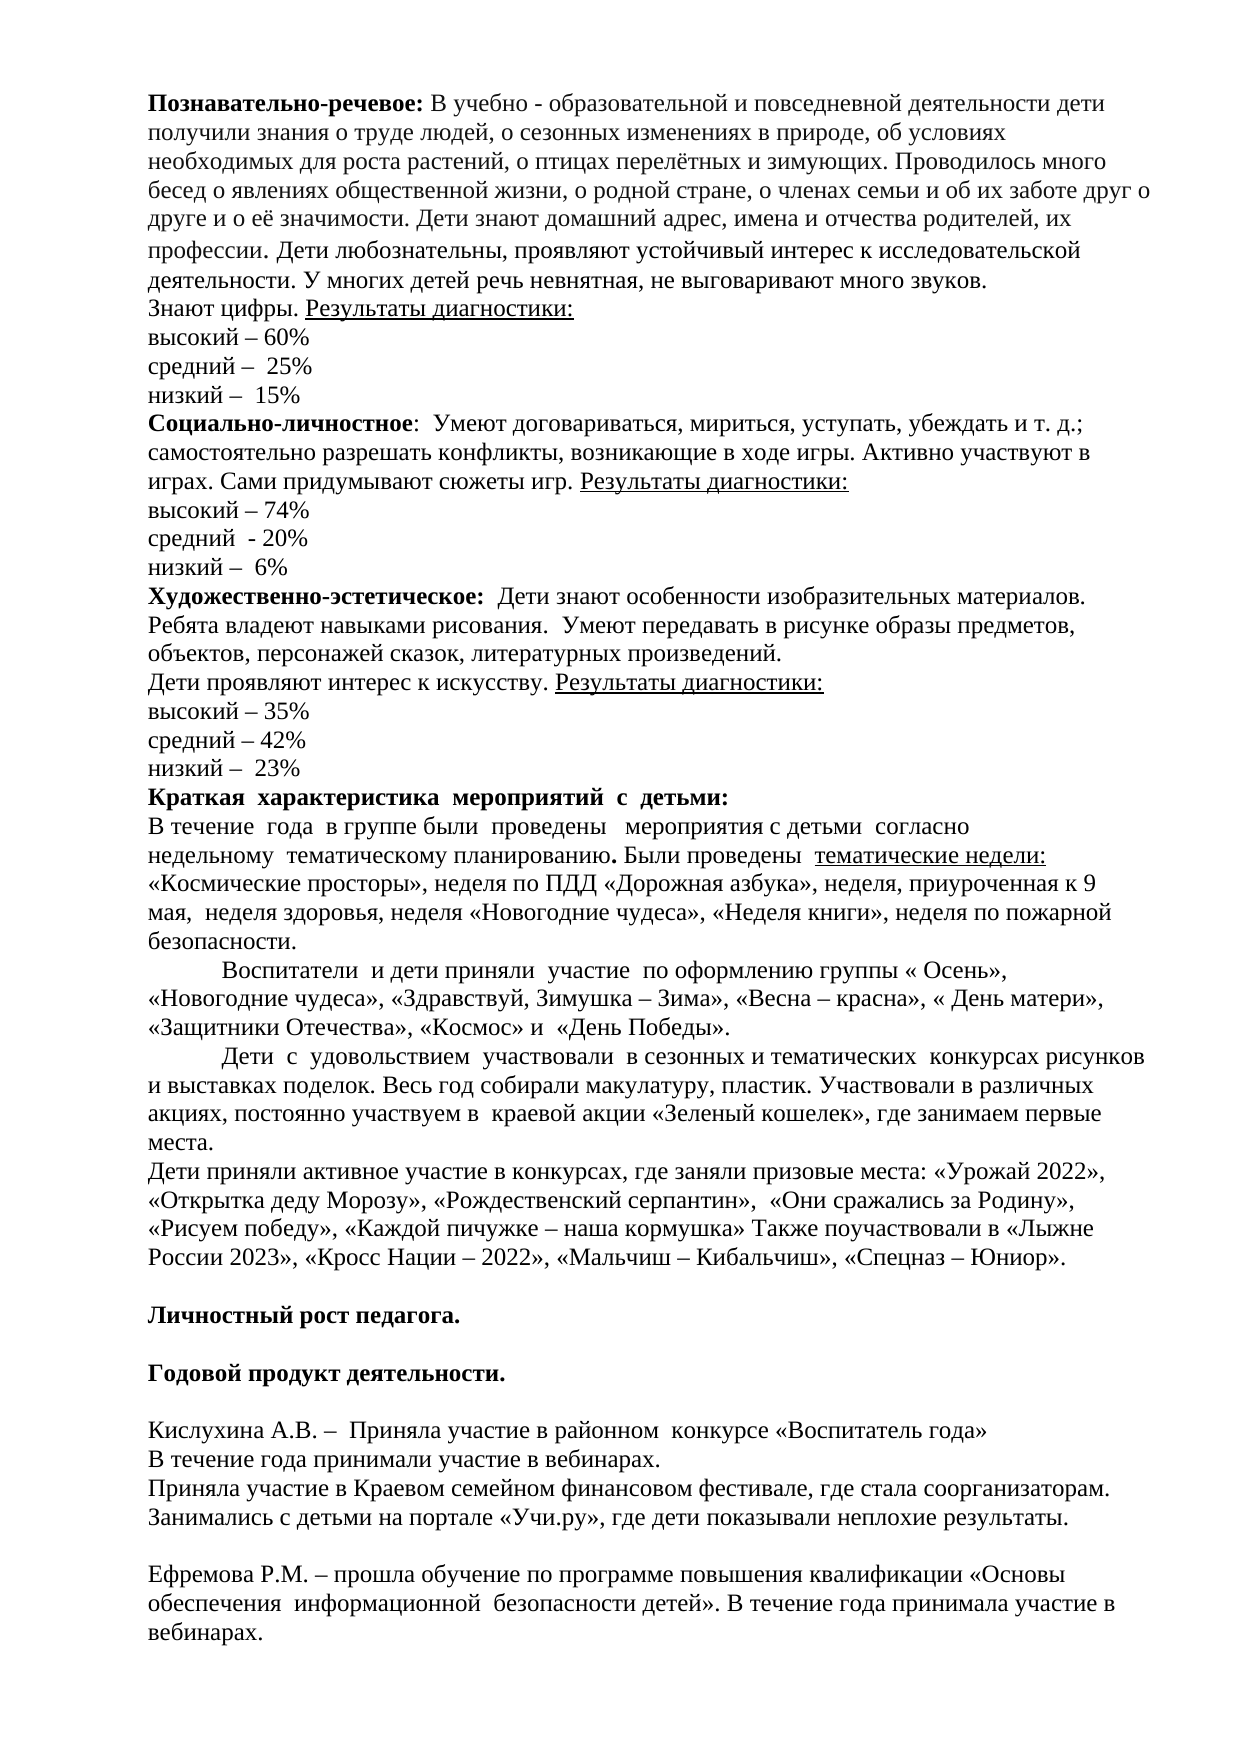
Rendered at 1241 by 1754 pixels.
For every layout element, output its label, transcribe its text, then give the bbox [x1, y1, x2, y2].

text Занимались с детьми на портале «Учи.ру», где дети показывали неплохие результаты. [148, 1502, 1152, 1531]
text средний – 42% [148, 725, 1152, 753]
text низкий – 23% [148, 753, 1152, 782]
text высокий – 60% [148, 322, 1152, 351]
text В течение года принимали участие в вебинарах. [148, 1444, 1152, 1473]
text средний - 20% [148, 523, 1152, 552]
text Приняла участие в Краевом семейном финансовом фестивале, где стала соорганизаторам. [148, 1473, 1152, 1502]
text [148, 88, 1152, 322]
text низкий – 6% Художественно-эстетическое: Дети знают особенности изобразительных материалов. Ребята владеют навыками рисования. Умеют передавать в рисунке образы предметов, объектов, персонажей сказок, литературных произведений. Дети проявляют интерес к искусству. Результаты диагностики: [148, 552, 1152, 696]
text Личностный рост педагога. [148, 1300, 1152, 1329]
text низкий – 15% Социально-личностное: Умеют договариваться, мириться, уступать, убеждать и т. д.; самостоятельно разрешать конфликты, возникающие в ходе игры. Активно участвуют в играх. Сами придумывают сюжеты игр. Результаты диагностики: [148, 380, 1152, 495]
text Ефремова Р.М. – прошла обучение по программе повышения квалификации «Основы обеспечения информационной безопасности детей». В течение года принимала участие в вебинарах. [148, 1559, 1152, 1646]
text Кислухина А.В. – Приняла участие в районном конкурсе «Воспитатель года» [148, 1416, 1152, 1444]
text высокий – 74% [148, 495, 1152, 523]
text Краткая характеристика мероприятий с детьми: [148, 782, 1152, 811]
text высокий – 35% [148, 696, 1152, 725]
text средний – 25% [148, 351, 1152, 380]
text В течение года в группе были проведены мероприятия с детьми согласно недельному тематическому планированию. Были проведены тематические недели: «Космические просторы», неделя по ПДД «Дорожная азбука», неделя, приуроченная к 9 мая, неделя здоровья, неделя «Новогодние чудеса», «Неделя книги», неделя по пожарной безопасности. Воспитатели и дети приняли участие по оформлению группы « Осень», «Новогодние чудеса», «Здравствуй, Зимушка – Зима», «Весна – красна», « День матери», «Защитники Отечества», «Космос» и «День Победы». Дети с удовольствием участвовали в сезонных и тематических конкурсах рисунков и выставках поделок. Весь год собирали макулатуру, пластик. Участвовали в различных акциях, постоянно участвуем в краевой акции «Зеленый кошелек», где занимаем первые места. Дети приняли активное участие в конкурсах, где заняли призовые места: «Урожай 2022», «Открытка деду Морозу», «Рождественский серпантин», «Они сражались за Родину», «Рисуем победу», «Каждой пичужке – наша кормушка» Также поучаствовали в «Лыжне России 2023», «Кросс Нации – 2022», «Мальчиш – Кибальчиш», «Спецназ – Юниор». [148, 811, 1152, 1271]
text Годовой продукт деятельности. [148, 1358, 1152, 1387]
